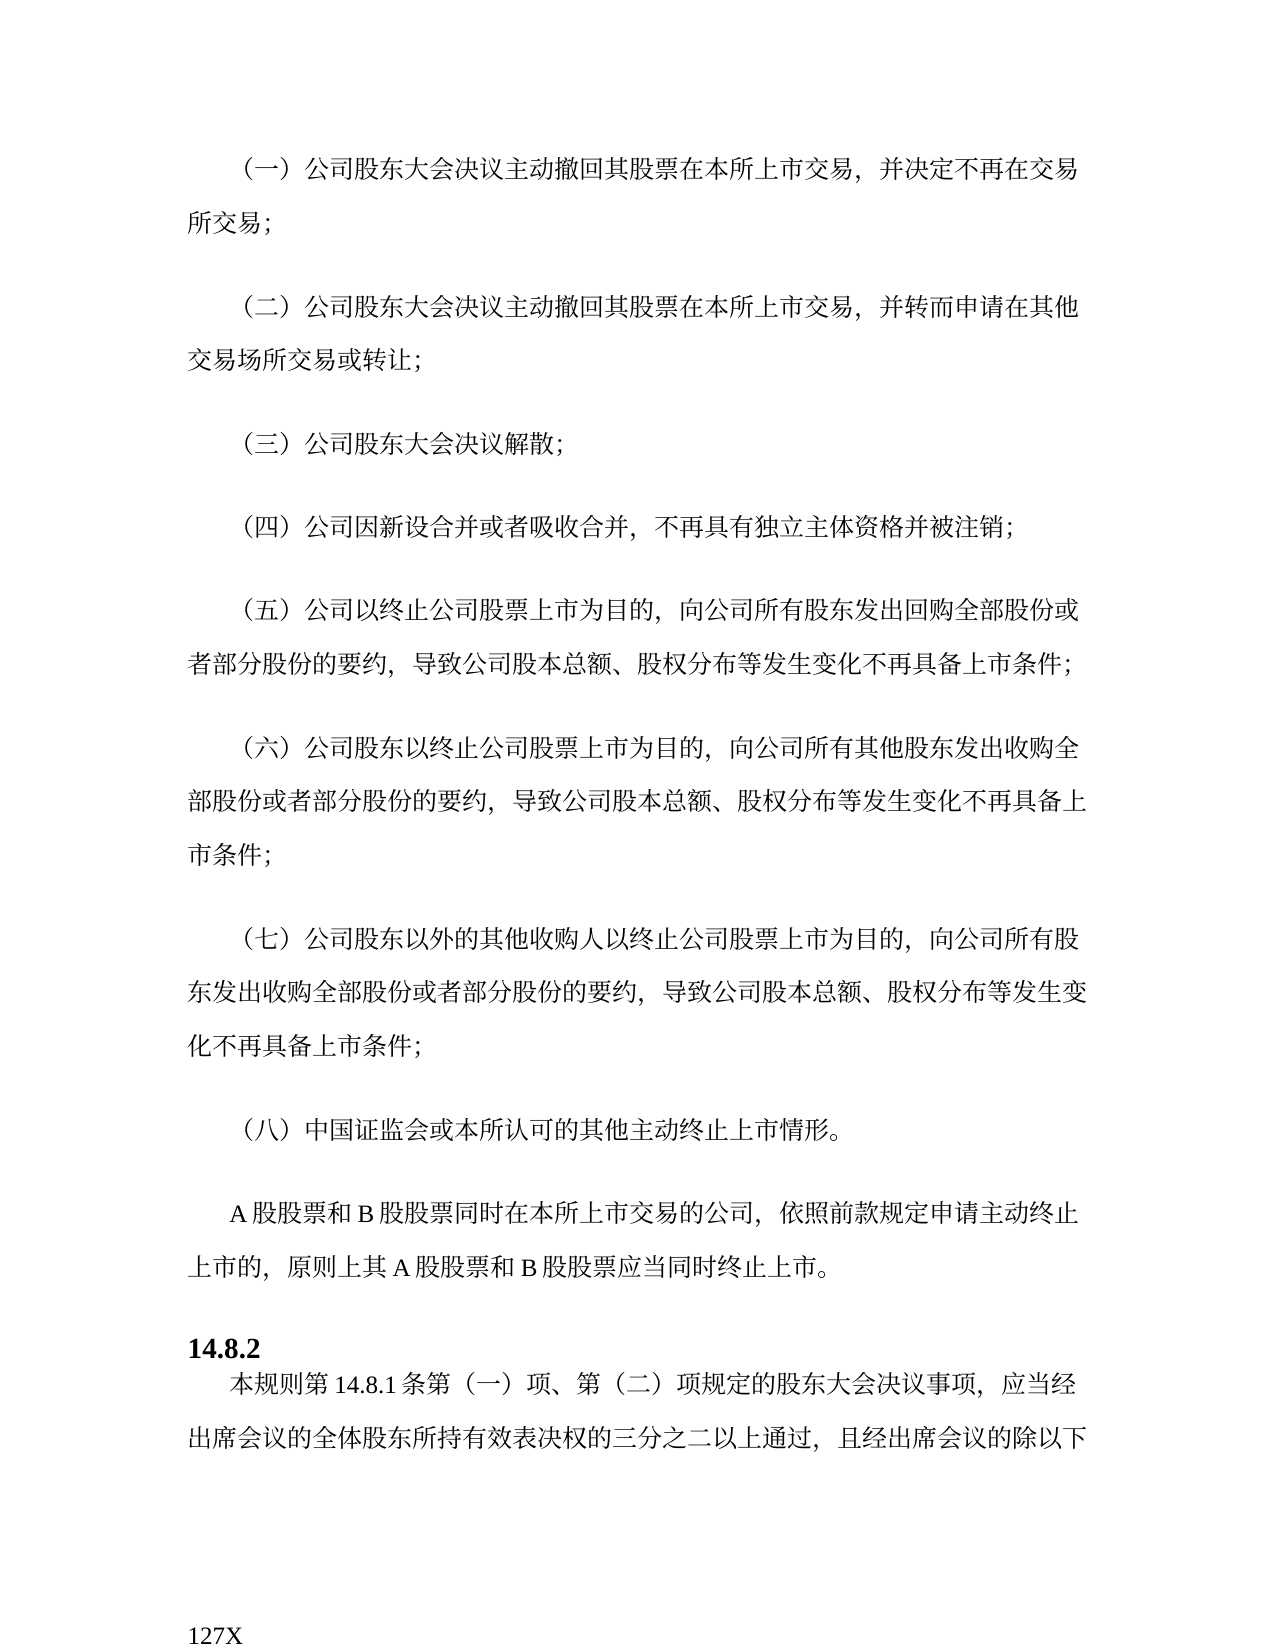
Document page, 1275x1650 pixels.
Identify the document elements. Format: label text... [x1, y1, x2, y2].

text A股股票和B股股票同时在本所上市交易的公司，依照前款规定申请主动终止上市的，原则上其A股股票和B股股票应当同时终止上市。 [187, 1194, 1087, 1283]
text （五）公司以终止公司股票上市为目的，向公司所有股东发出回购全部股份或者部分股份的要约，导致公司股本总额、股权分布等发生变化不再具备上市条件； [187, 591, 1087, 681]
text （三）公司股东大会决议解散； [187, 424, 1087, 460]
text （二）公司股东大会决议主动撤回其股票在本所上市交易，并转而申请在其他交易场所交易或转让； [187, 287, 1087, 377]
text （七）公司股东以外的其他收购人以终止公司股票上市为目的，向公司所有股东发出收购全部股份或者部分股份的要约，导致公司股本总额、股权分布等发生变化不再具备上市条件； [187, 919, 1087, 1063]
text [187, 1364, 1087, 1454]
text （八）中国证监会或本所认可的其他主动终止上市情形。 [187, 1110, 1087, 1146]
text （四）公司因新设合并或者吸收合并，不再具有独立主体资格并被注销； [187, 508, 1087, 544]
text （六）公司股东以终止公司股票上市为目的，向公司所有其他股东发出收购全部股份或者部分股份的要约，导致公司股本总额、股权分布等发生变化不再具备上市条件； [187, 728, 1087, 872]
text （一）公司股东大会决议主动撤回其股票在本所上市交易，并决定不再在交易所交易； [187, 150, 1087, 240]
